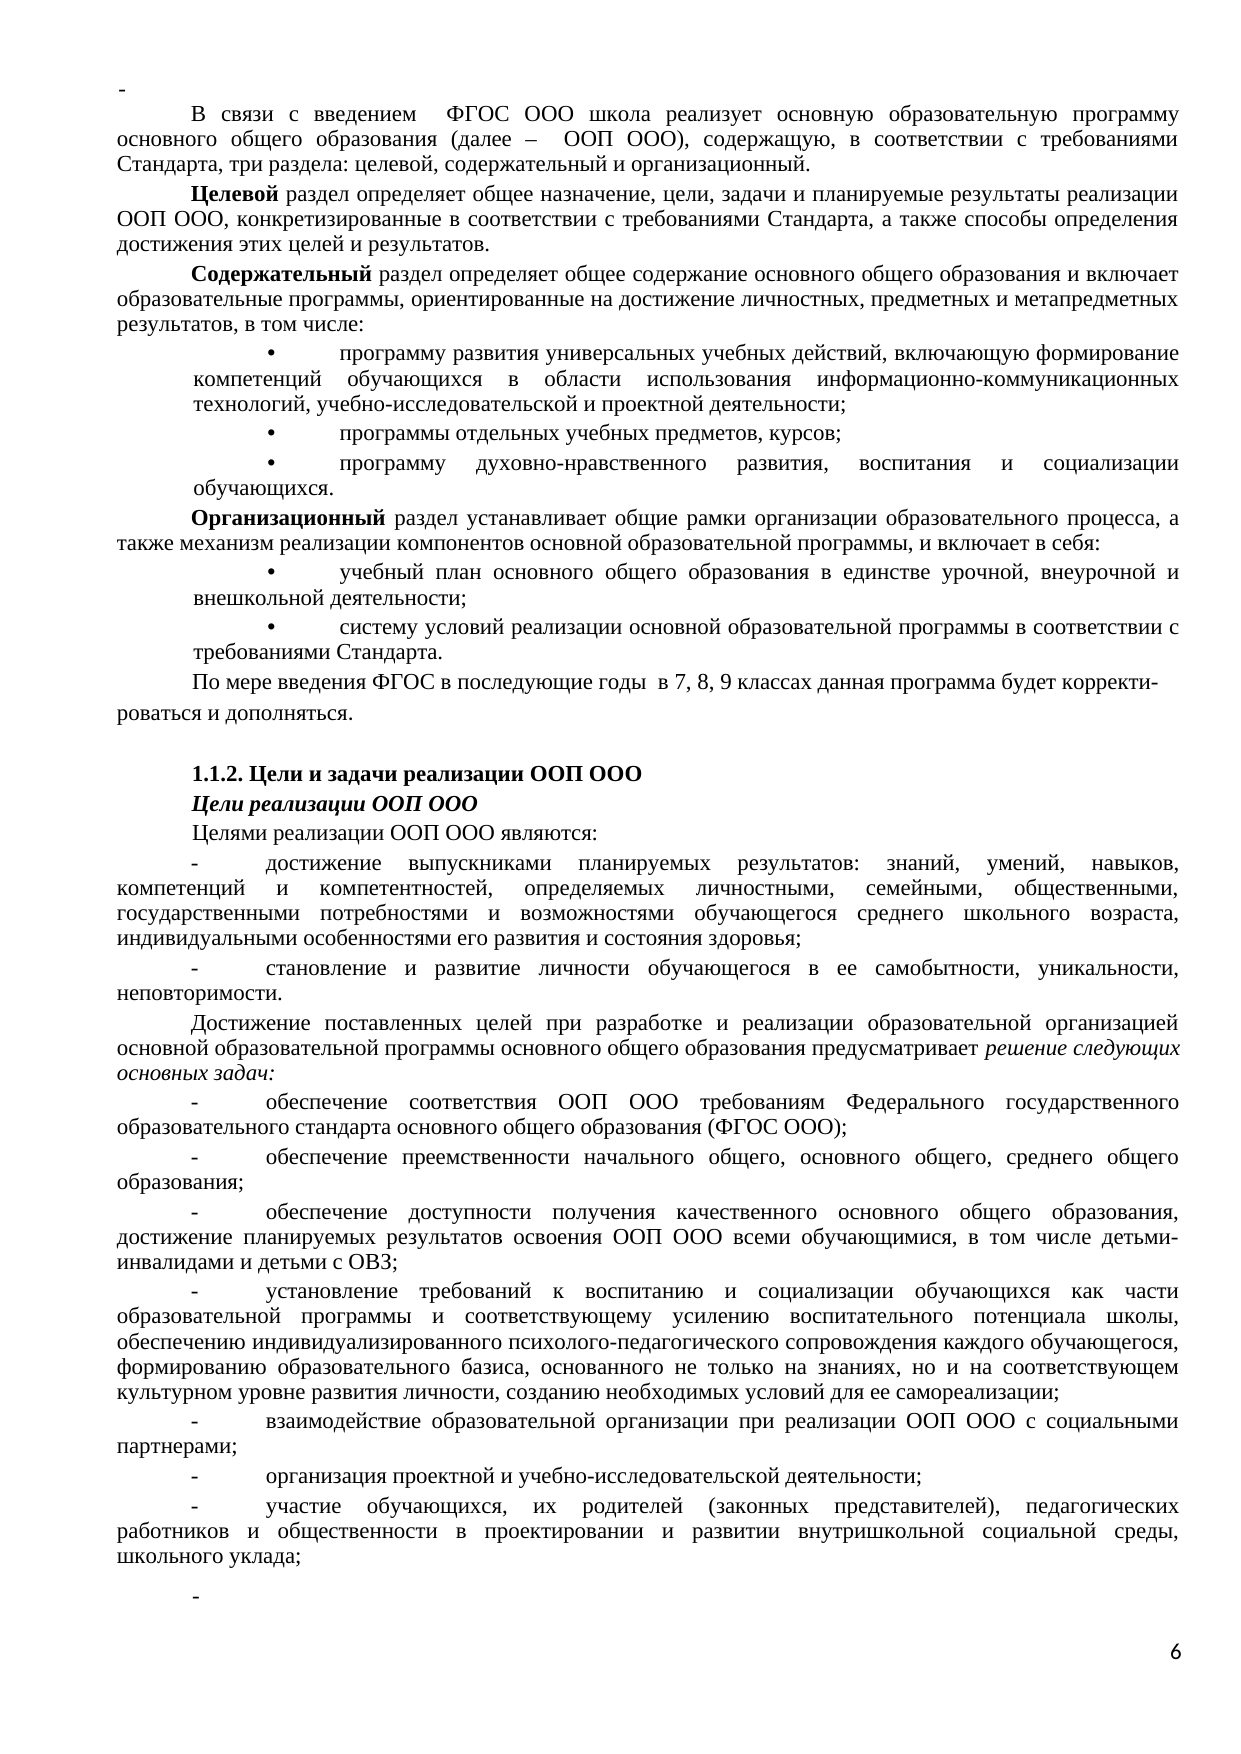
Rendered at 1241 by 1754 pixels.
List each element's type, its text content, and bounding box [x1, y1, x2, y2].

text Цели реализации ООП ООО [191, 791, 1181, 816]
text роваться и дополняться. [117, 699, 1180, 726]
list обеспечение преемственности начального общего, основного общего, среднего общего образования; [117, 1144, 1180, 1194]
text Целевой раздел определяет общее назначение, цели, задачи и планируемые результаты реализации ООП ООО, конкретизированные в соответствии с требованиями Стандарта, а также способы определения достижения этих целей и результатов. [117, 181, 1180, 256]
text Целями реализации ООП ООО являются: [192, 821, 1180, 846]
text Содержательный раздел определяет общее содержание основного общего образования и включает образовательные программы, ориентированные на достижение личностных, предметных и метапредметных результатов, в том числе: [117, 261, 1180, 336]
list учебный план основного общего образования в единстве урочной, внеурочной и внешкольной деятельности; [193, 560, 1180, 610]
list становление и развитие личности обучающегося в ее самобытности, уникальности, неповторимости. [117, 955, 1180, 1005]
text 1.1.2. Цели и задачи реализации ООП ООО [191, 761, 1181, 786]
list достижение выпускниками планируемых результатов: знаний, умений, навыков, компетенций и компетентностей, определяемых личностными, семейными, общественными, государственными потребностями и возможностями обучающегося среднего школьного возраста, индивидуальными особенностями его развития и состояния здоровья; [117, 850, 1180, 951]
list обеспечение доступности получения качественного основного общего образования, достижение планируемых результатов освоения ООП ООО всеми обучающимися, в том числе детьми-инвалидами и детьми с ОВЗ; [117, 1199, 1180, 1274]
list установление требований к воспитанию и социализации обучающихся как части образовательной программы и соответствующему усилению воспитательного потенциала школы, обеспечению индивидуализированного психолого-педагогического сопровождения каждого обучающегося, формированию образовательного базиса, основанного не только на знаниях, но и на соответствующем культурном уровне развития личности, созданию необходимых условий для ее самореализации; [117, 1279, 1180, 1404]
text Организационный раздел устанавливает общие рамки организации образовательного процесса, а также механизм реализации компонентов основной образовательной программы, и включает в себя: [117, 505, 1180, 555]
list взаимодействие образовательной организации при реализации ООП ООО с социальными партнерами; [117, 1409, 1180, 1459]
list участие обучающихся, их родителей (законных представителей), педагогических работников и общественности в проектировании и развитии внутришкольной социальной среды, школьного уклада; [117, 1493, 1180, 1568]
list программы отдельных учебных предметов, курсов; [193, 421, 1180, 446]
text Достижение поставленных целей при разработке и реализации образовательной организацией основной образовательной программы основного общего образования предусматривает решение следующих основных задач: [117, 1010, 1180, 1085]
list обеспечение соответствия ООП ООО требованиям Федерального государственного образовательного стандарта основного общего образования (ФГОС ООО); [117, 1090, 1180, 1140]
list программу развития универсальных учебных действий, включающую формирование компетенций обучающихся в области использования информационно-коммуникационных технологий, учебно-исследовательской и проектной деятельности; [193, 341, 1180, 416]
text В связи с введением ФГОС ООО школа реализует основную образовательную программу основного общего образования (далее – ООП ООО), содержащую, в соответствии с требованиями Стандарта, три раздела: целевой, содержательный и организационный. [117, 101, 1180, 177]
list программу духовно-нравственного развития, воспитания и социализации обучающихся. [193, 450, 1180, 501]
text По мере введения ФГОС в последующие годы в 7, 8, 9 классах данная программа будет корректи- [192, 669, 1180, 694]
list организация проектной и учебно-исследовательской деятельности; [117, 1463, 1180, 1488]
list систему условий реализации основной образовательной программы в соответствии с требованиями Стандарта. [193, 614, 1180, 665]
